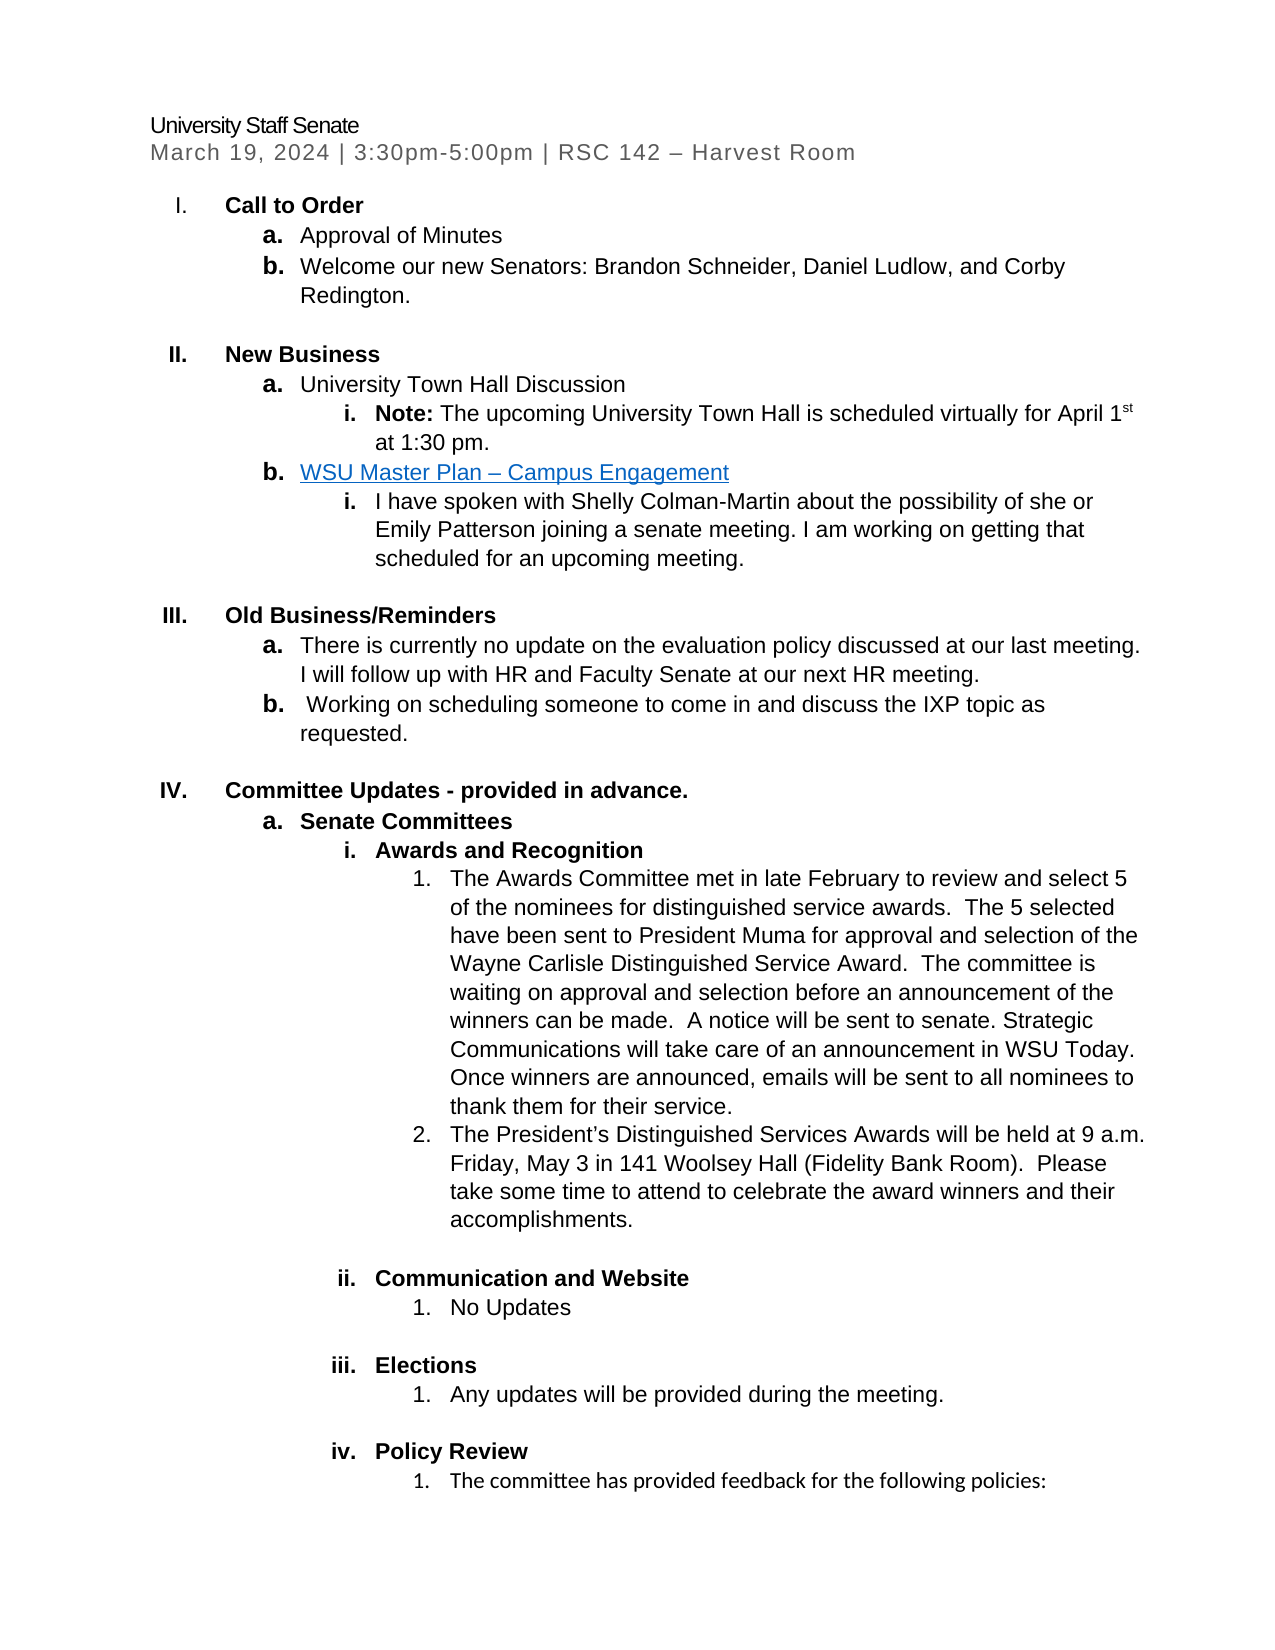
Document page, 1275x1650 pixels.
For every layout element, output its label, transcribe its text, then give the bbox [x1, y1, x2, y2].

list Working on scheduling someone to come in and discuss the IXP topic as requested. [262, 689, 1144, 747]
list I have spoken with Shelly Colman-Martin about the possibility of she or Emily Patterson joining a senate meeting. I am working on getting that scheduled for an upcoming meeting. [356, 488, 1144, 571]
list Policy Review [356, 1438, 1144, 1464]
list New Business [187, 341, 1144, 367]
subtitle March 19, 2024 | 3:30pm-5:00pm | RSC 142 – Harvest Room [150, 139, 1144, 165]
list Elections [356, 1352, 1144, 1379]
list Approval of Minutes [262, 220, 1144, 249]
list Call to Order [187, 192, 1144, 218]
list No Updates [412, 1293, 1144, 1350]
list Welcome our new Senators: Brandon Schneider, Daniel Ludlow, and Corby Redington. [262, 251, 1144, 338]
list There is currently no update on the evaluation policy discussed at our last meeting. I will follow up with HR and Faculty Senate at our next HR meeting. [262, 630, 1144, 687]
list Committee Updates - provided in advance. [187, 777, 1144, 803]
list University Town Hall Discussion [262, 369, 1144, 398]
title University Staff Senate [150, 112, 1144, 139]
list WSU Master Plan – Campus Engagement [262, 457, 1144, 486]
list The committee has provided feedback for the following policies: [412, 1466, 1144, 1494]
list The Awards Committee met in late February to review and select 5 of the nominees for distinguished service awards. The 5 selected have been sent to President Muma for approval and selection of the Wayne Carlisle Distinguished Service Award. The committee is waiting on approval and selection before an announcement of the winners can be made. A notice will be sent to senate. Strategic Communications will take care of an announcement in WSU Today. Once winners are announced, emails will be sent to all nominees to thank them for their service. [412, 865, 1144, 1119]
list Old Business/Reminders [187, 602, 1144, 628]
list Communication and Website [356, 1265, 1144, 1291]
list Note: The upcoming University Town Hall is scheduled virtually for April 1st at 1:30 pm. [356, 400, 1144, 455]
list The President’s Distinguished Services Awards will be held at 9 a.m. Friday, May 3 in 141 Woolsey Hall (Fidelity Bank Room). Please take some time to attend to celebrate the award winners and their accomplishments. [412, 1121, 1146, 1263]
list Senate Committees [262, 806, 1144, 834]
list Any updates will be provided during the meeting. [412, 1381, 1144, 1407]
list Awards and Recognition [356, 837, 1144, 863]
